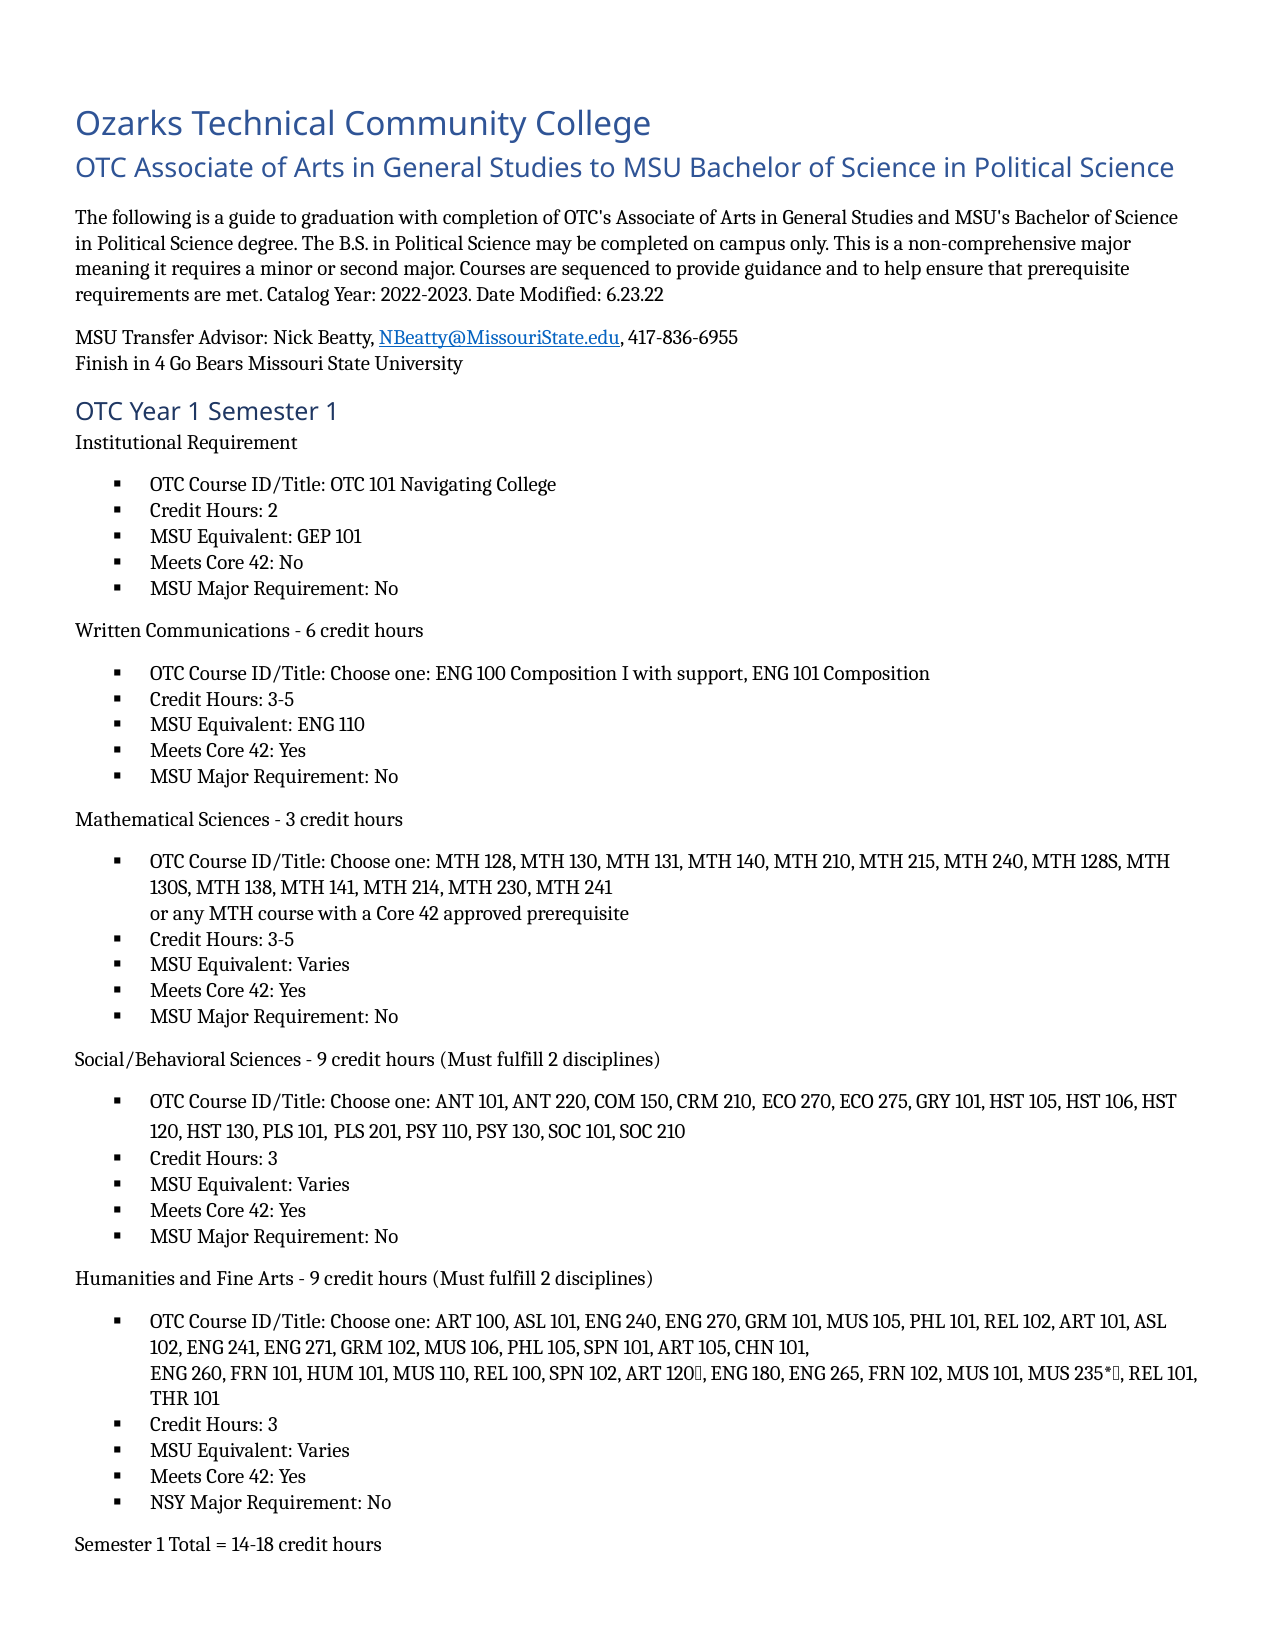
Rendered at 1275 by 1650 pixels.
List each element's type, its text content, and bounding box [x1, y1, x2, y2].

text Written Communications - 6 credit hours [75, 619, 1200, 643]
list Meets Core 42: Yes [112, 739, 1200, 763]
list Credit Hours: 3 [112, 1147, 1200, 1171]
subtitle OTC Year 1 Semester 1 [75, 394, 1200, 428]
list OTC Course ID/Title: Choose one: ENG 100 Composition I with support, ENG 101 Composition [112, 661, 1200, 685]
list MSU Equivalent: GEP 101 [112, 525, 1200, 549]
list NSY Major Requirement: No [112, 1490, 1200, 1514]
list Credit Hours: 3-5 [112, 927, 1200, 951]
list OTC Course ID/Title: Choose one: ANT 101, ANT 220, COM 150, CRM 210, ECO 270, ECO 275, GRY 101, HST 105, HST 106, HST 120, HST 130, PLS 101, PLS 201, PSY 110, PSY 130, SOC 101, SOC 210 [112, 1090, 1200, 1145]
list OTC Course ID/Title: Choose one: MTH 128, MTH 130, MTH 131, MTH 140, MTH 210, MTH 215, MTH 240, MTH 128S, MTH 130S, MTH 138, MTH 141, MTH 214, MTH 230, MTH 241 or any MTH course with a Core 42 approved prerequisite [112, 850, 1200, 925]
text Humanities and Fine Arts - 9 credit hours (Must fulfill 2 disciplines) [75, 1267, 1200, 1291]
list Credit Hours: 3 [112, 1413, 1200, 1437]
list MSU Equivalent: Varies [112, 1173, 1200, 1197]
list Meets Core 42: Yes [112, 1199, 1200, 1223]
list MSU Major Requirement: No [112, 576, 1200, 600]
list MSU Equivalent: ENG 110 [112, 713, 1200, 737]
list Meets Core 42: Yes [112, 979, 1200, 1003]
list Meets Core 42: No [112, 551, 1200, 574]
list OTC Course ID/Title: OTC 101 Navigating College [112, 473, 1200, 497]
subtitle Ozarks Technical Community College [75, 100, 1200, 145]
list Credit Hours: 3-5 [112, 687, 1200, 711]
text Institutional Requirement [75, 431, 1200, 454]
list MSU Major Requirement: No [112, 1224, 1200, 1248]
list MSU Equivalent: Varies [112, 953, 1200, 977]
list MSU Equivalent: Varies [112, 1439, 1200, 1463]
text The following is a guide to graduation with completion of OTC's Associate of Arts in General Studies and MSU's Bachelor of Science in Political Science degree. The B.S. in Political Science may be completed on campus only. This is a non-comprehensive major meaning it requires a minor or second major. Courses are sequenced to provide guidance and to help ensure that prerequisite requirements are met. Catalog Year: 2022-2023. Date Modified: 6.23.22 [75, 205, 1200, 307]
list Credit Hours: 2 [112, 499, 1200, 523]
list MSU Major Requirement: No [112, 765, 1200, 789]
text OTC Associate of Arts in General Studies to MSU Bachelor of Science in Political Science [75, 149, 1200, 186]
text Social/Behavioral Sciences - 9 credit hours (Must fulfill 2 disciplines) [75, 1047, 1200, 1071]
text MSU Transfer Advisor: Nick Beatty, NBeatty@MissouriState.edu, 417-836-6955 Finish in 4 Go Bears Missouri State University [75, 325, 1200, 375]
text Semester 1 Total = 14-18 credit hours [75, 1533, 1200, 1557]
list MSU Major Requirement: No [112, 1005, 1200, 1029]
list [112, 1309, 1200, 1411]
text Mathematical Sciences - 3 credit hours [75, 807, 1200, 831]
list Meets Core 42: Yes [112, 1464, 1200, 1488]
